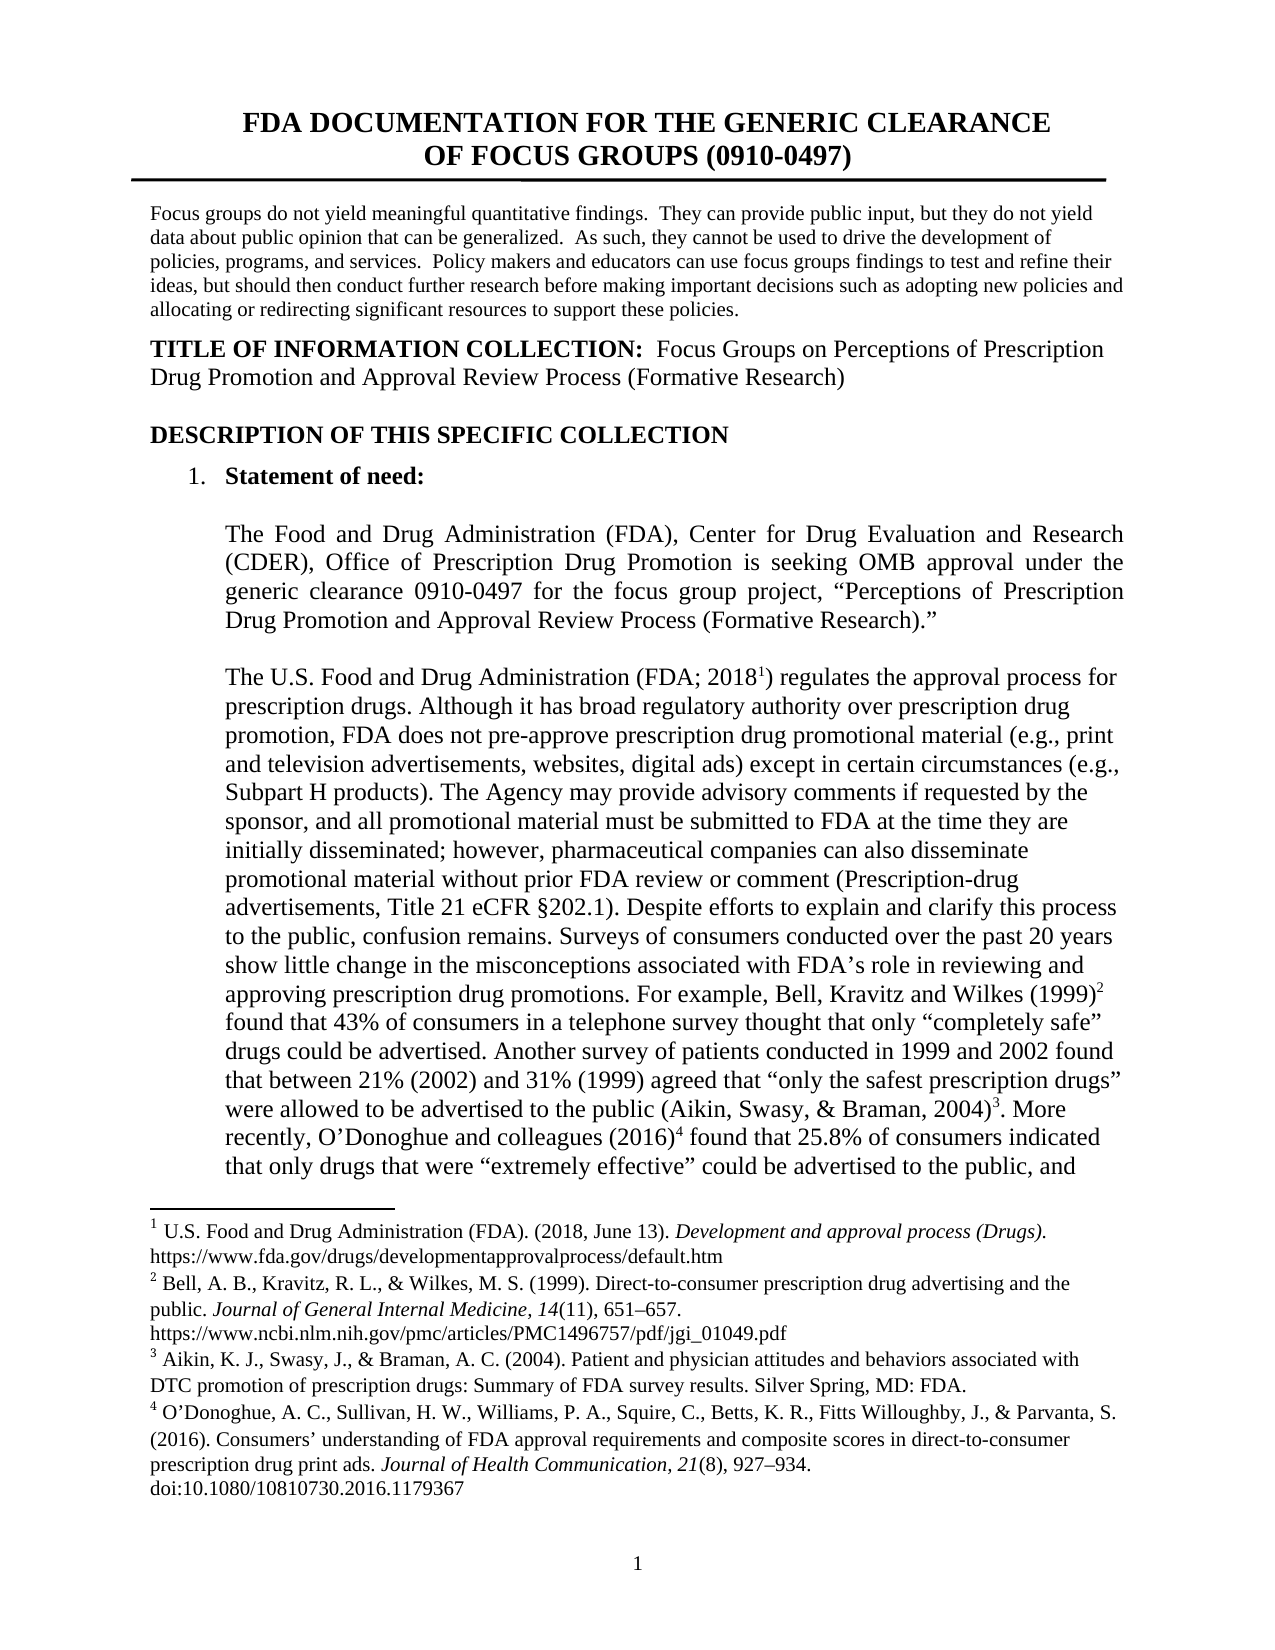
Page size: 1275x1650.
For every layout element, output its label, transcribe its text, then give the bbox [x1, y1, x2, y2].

subtitle FDA DOCUMENTATION FOR THE GENERIC CLEARANCE [150, 105, 1144, 138]
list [225, 662, 1125, 1180]
text TITLE OF INFORMATION COLLECTION: Focus Groups on Perceptions of Prescription Drug Promotion and Approval Review Process (Formative Research) [150, 334, 1125, 391]
text OF FOCUS GROUPS (0910-0497) [150, 138, 1125, 172]
list Statement of need: [187, 461, 1125, 490]
text Focus groups do not yield meaningful quantitative findings. They can provide public input, but they do not yield data about public opinion that can be generalized. As such, they cannot be used to drive the development of policies, programs, and services. Policy makers and educators can use focus groups findings to test and refine their ideas, but should then conduct further research before making important decisions such as adopting new policies and allocating or redirecting significant resources to support these policies. [150, 201, 1125, 321]
text DESCRIPTION OF THIS SPECIFIC COLLECTION [150, 420, 1125, 449]
text The Food and Drug Administration (FDA), Center for Drug Evaluation and Research (CDER), Office of Prescription Drug Promotion is seeking OMB approval under the generic clearance 0910-0497 for the focus group project, “Perceptions of Prescription Drug Promotion and Approval Review Process (Formative Research).” [225, 519, 1125, 634]
